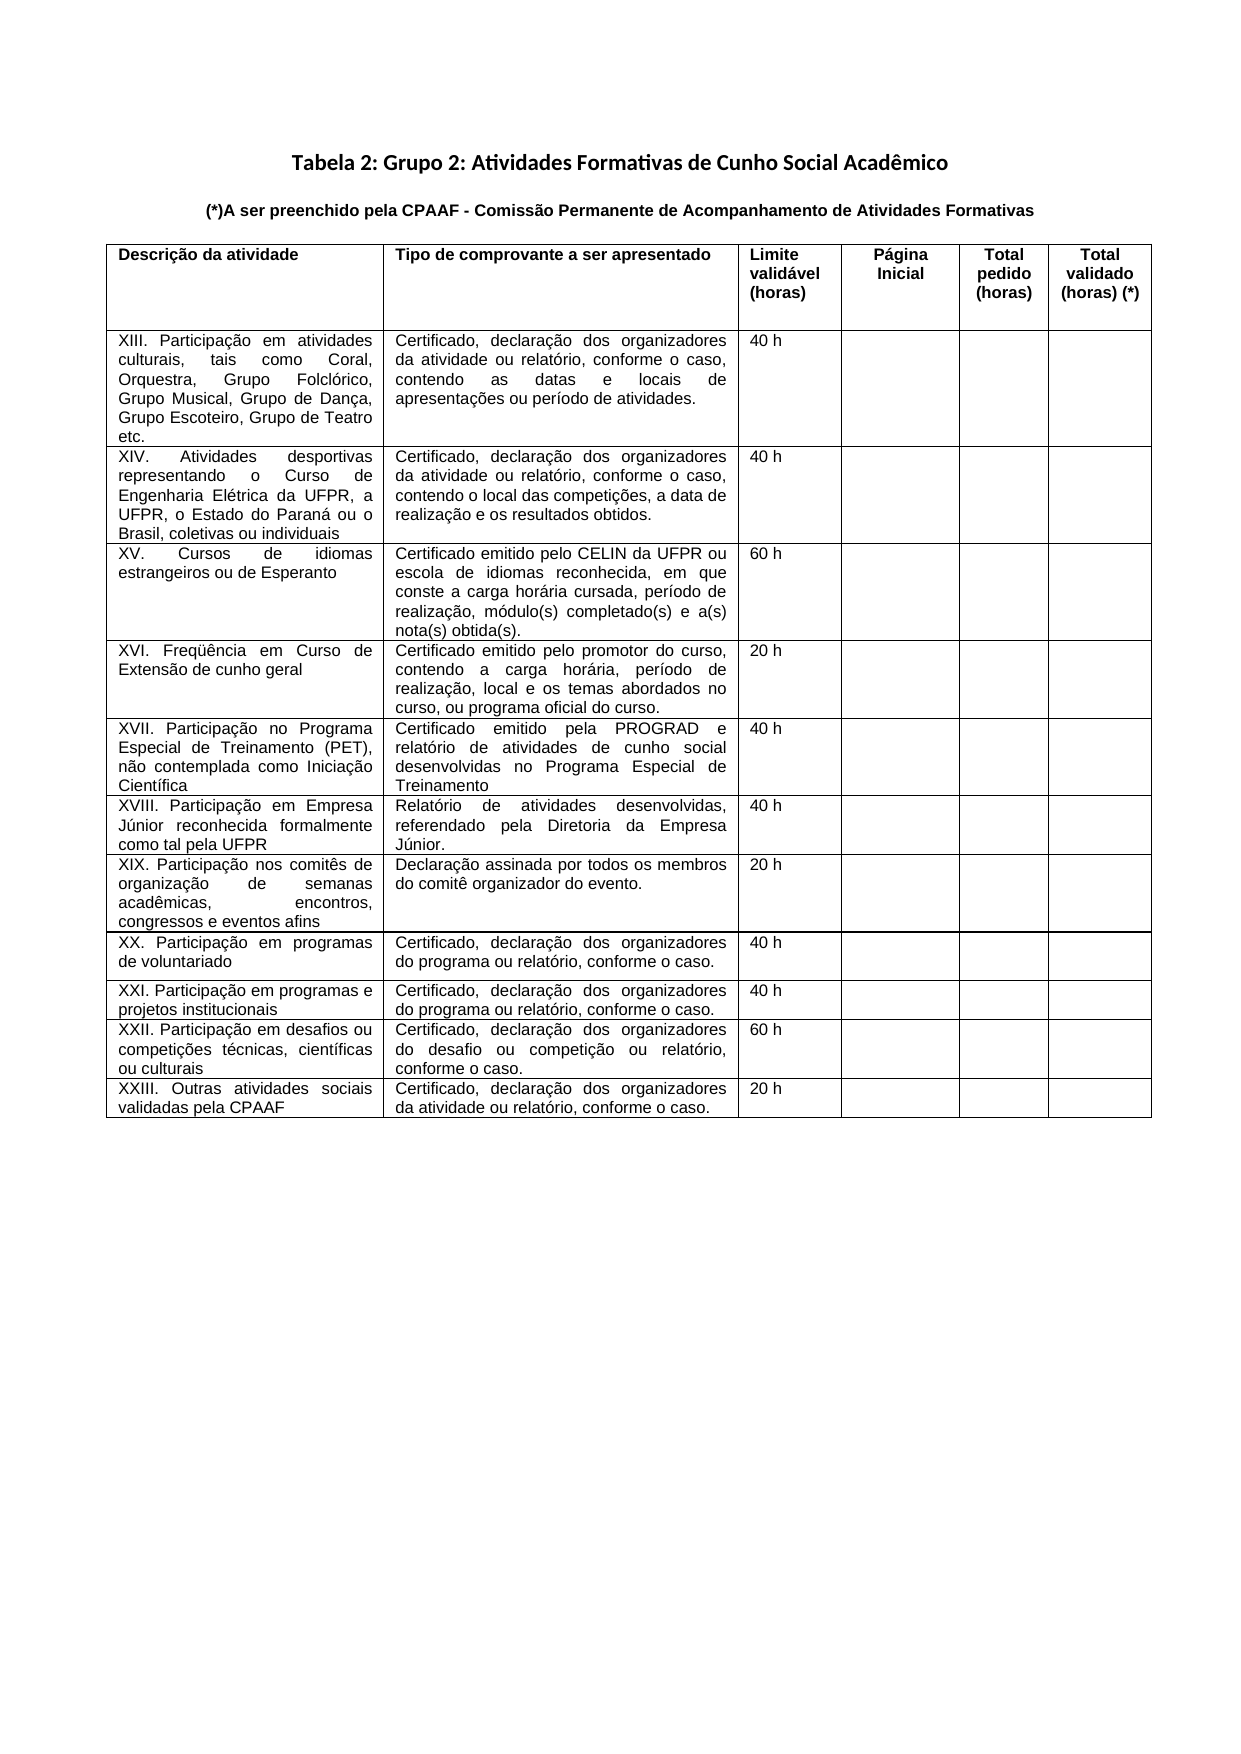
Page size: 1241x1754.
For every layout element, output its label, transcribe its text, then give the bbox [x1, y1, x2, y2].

table_cell XXIII. Outras atividades sociais validadas pela CPAAF [107, 1079, 383, 1117]
table_cell [960, 981, 1048, 1019]
table_cell [960, 796, 1048, 854]
table_cell [960, 1020, 1048, 1078]
table_cell [1049, 981, 1151, 1019]
table_cell [1049, 933, 1151, 980]
table_cell 40 h [739, 331, 841, 446]
table_cell [960, 719, 1048, 795]
table_cell XIV. Atividades desportivas representando o Curso de Engenharia Elétrica da UFPR, a UFPR, o Estado do Paraná ou o Brasil, coletivas ou individuais [107, 447, 383, 543]
table_cell 20 h [739, 855, 841, 931]
table_header Tipo de comprovante a ser apresentado [384, 245, 738, 330]
table_cell [842, 447, 959, 543]
table_cell [1049, 1079, 1151, 1117]
table_cell 40 h [739, 981, 841, 1019]
table_cell [1049, 447, 1151, 543]
table_cell [842, 855, 959, 931]
table_cell [960, 331, 1048, 446]
table_cell XV. Cursos de idiomas estrangeiros ou de Esperanto [107, 544, 383, 640]
table_cell [960, 641, 1048, 717]
table_cell [960, 933, 1048, 980]
table_cell Certificado, declaração dos organizadores da atividade ou relatório, conforme o caso. [384, 1079, 738, 1117]
table_cell [842, 641, 959, 717]
table_cell [842, 796, 959, 854]
table_cell 40 h [739, 796, 841, 854]
table_cell [1049, 641, 1151, 717]
table_cell [960, 1079, 1048, 1117]
table_cell 40 h [739, 719, 841, 795]
table_cell [1049, 331, 1151, 446]
table_cell XIX. Participação nos comitês de organização de semanas acadêmicas, encontros, congressos e eventos afins [107, 855, 383, 931]
table_cell XVIII. Participação em Empresa Júnior reconhecida formalmente como tal pela UFPR [107, 796, 383, 854]
table_cell [1049, 719, 1151, 795]
table_header Página Inicial [842, 245, 959, 330]
table_cell [1049, 544, 1151, 640]
table_cell Certificado emitido pela PROGRAD e relatório de atividades de cunho social desenvolvidas no Programa Especial de Treinamento [384, 719, 738, 795]
table_cell 20 h [739, 1079, 841, 1117]
table_cell [960, 544, 1048, 640]
table_header Total validado (horas) (*) [1049, 245, 1151, 330]
table_header Total pedido (horas) [960, 245, 1048, 330]
table_cell [1049, 796, 1151, 854]
table_cell Certificado emitido pelo CELIN da UFPR ou escola de idiomas reconhecida, em que conste a carga horária cursada, período de realização, módulo(s) completado(s) e a(s) nota(s) obtida(s). [384, 544, 738, 640]
table_cell XX. Participação em programas de voluntariado [107, 933, 383, 980]
table_cell [842, 1020, 959, 1078]
table_cell 60 h [739, 544, 841, 640]
table_cell Relatório de atividades desenvolvidas, referendado pela Diretoria da Empresa Júnior. [384, 796, 738, 854]
table_cell [842, 1079, 959, 1117]
table_cell [842, 933, 959, 980]
table_cell XVI. Freqüência em Curso de Extensão de cunho geral [107, 641, 383, 717]
table_cell [1049, 1020, 1151, 1078]
table_cell Certificado emitido pelo promotor do curso, contendo a carga horária, período de realização, local e os temas abordados no curso, ou programa oficial do curso. [384, 641, 738, 717]
table_cell XXI. Participação em programas e projetos institucionais [107, 981, 383, 1019]
table_cell Certificado, declaração dos organizadores do programa ou relatório, conforme o caso. [384, 933, 738, 980]
table_cell [842, 331, 959, 446]
table_cell Certificado, declaração dos organizadores do desafio ou competição ou relatório, conforme o caso. [384, 1020, 738, 1078]
table_cell XVII. Participação no Programa Especial de Treinamento (PET), não contemplada como Iniciação Científica [107, 719, 383, 795]
table_header Limite validável (horas) [739, 245, 841, 330]
text (*)A ser preenchido pela CPAAF - Comissão Permanente de Acompanhamento de Atividades Formativas [118, 201, 1122, 220]
table_cell XIII. Participação em atividades culturais, tais como Coral, Orquestra, Grupo Folclórico, Grupo Musical, Grupo de Dança, Grupo Escoteiro, Grupo de Teatro etc. [107, 331, 383, 446]
table_cell [960, 447, 1048, 543]
table_cell [842, 981, 959, 1019]
table_cell Certificado, declaração dos organizadores da atividade ou relatório, conforme o caso, contendo o local das competições, a data de realização e os resultados obtidos. [384, 447, 738, 543]
table_cell XXII. Participação em desafios ou competições técnicas, científicas ou culturais [107, 1020, 383, 1078]
table_cell 40 h [739, 933, 841, 980]
table_cell [960, 855, 1048, 931]
table_cell Certificado, declaração dos organizadores da atividade ou relatório, conforme o caso, contendo as datas e locais de apresentações ou período de atividades. [384, 331, 738, 446]
table_cell [842, 719, 959, 795]
table_header Descrição da atividade [107, 245, 383, 330]
table_cell 20 h [739, 641, 841, 717]
table_cell [842, 544, 959, 640]
table_cell [1049, 855, 1151, 931]
table_cell 40 h [739, 447, 841, 543]
table_cell Certificado, declaração dos organizadores do programa ou relatório, conforme o caso. [384, 981, 738, 1019]
text Tabela 2: Grupo 2: Atividades Formativas de Cunho Social Acadêmico [118, 148, 1122, 176]
table_cell Declaração assinada por todos os membros do comitê organizador do evento. [384, 855, 738, 931]
table_cell 60 h [739, 1020, 841, 1078]
